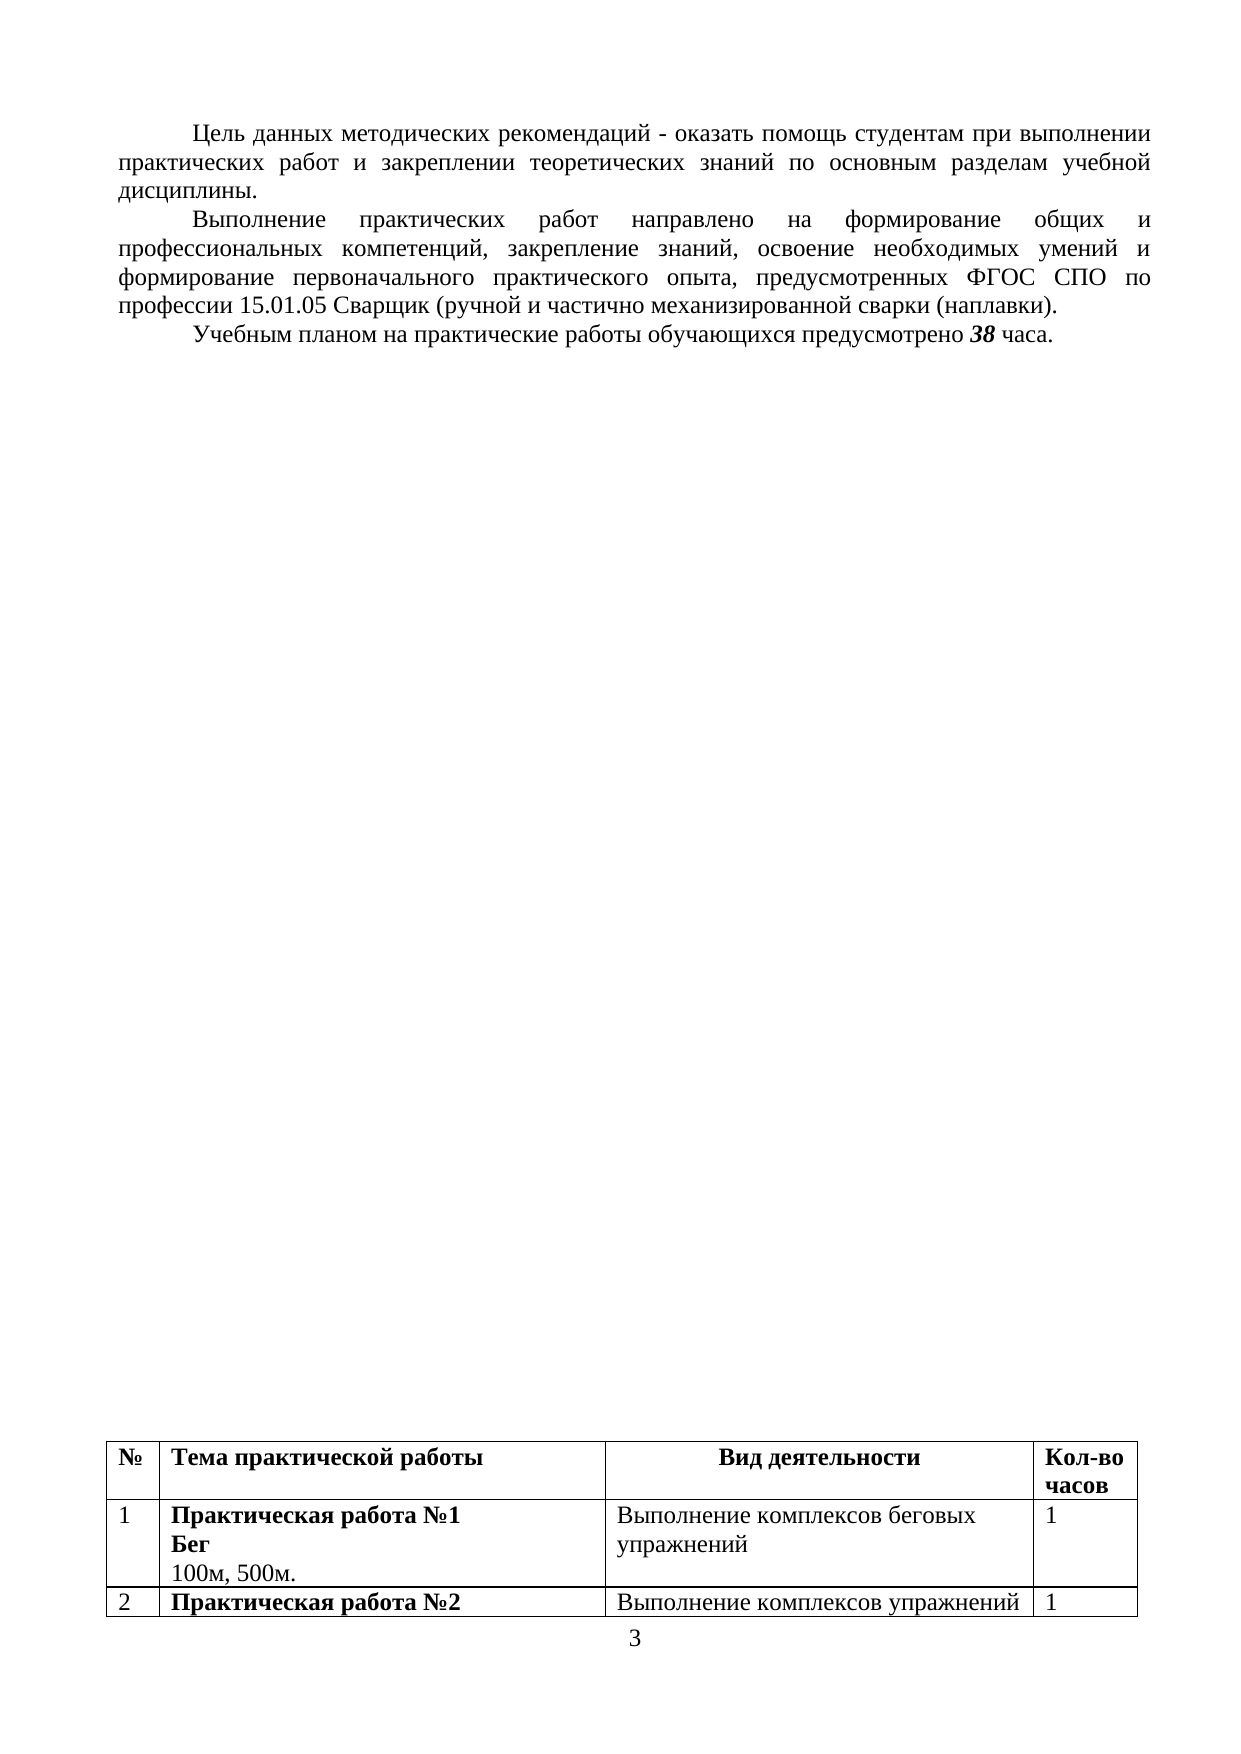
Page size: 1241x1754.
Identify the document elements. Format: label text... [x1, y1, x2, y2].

text Цель данных методических рекомендаций - оказать помощь студентам при выполнении практических работ и закреплении теоретических знаний по основным разделам учебной дисциплины. [118, 118, 1152, 204]
table_header Вид деятельности [606, 1442, 1033, 1499]
table_header Кол-во часов [1034, 1442, 1137, 1499]
table_header Тема практической работы [160, 1442, 605, 1499]
table_cell 2 [107, 1588, 159, 1616]
table_header № [107, 1442, 159, 1499]
table_cell 1 [107, 1500, 159, 1586]
table_cell 1 [1034, 1588, 1137, 1616]
table_cell Практическая работа №1 Бег 100м, 500м. [160, 1500, 605, 1586]
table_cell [160, 1588, 605, 1616]
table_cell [606, 1588, 1033, 1616]
text Учебным планом на практические работы обучающихся предусмотрено 38 часа. [118, 319, 1152, 348]
table_cell Выполнение комплексов беговых упражнений [606, 1500, 1033, 1586]
text Выполнение практических работ направлено на формирование общих и профессиональных компетенций, закрепление знаний, освоение необходимых умений и формирование первоначального практического опыта, предусмотренных ФГОС СПО по профессии 15.01.05 Сварщик (ручной и частично механизированной сварки (наплавки). [118, 204, 1152, 319]
table_cell 1 [1034, 1500, 1137, 1586]
